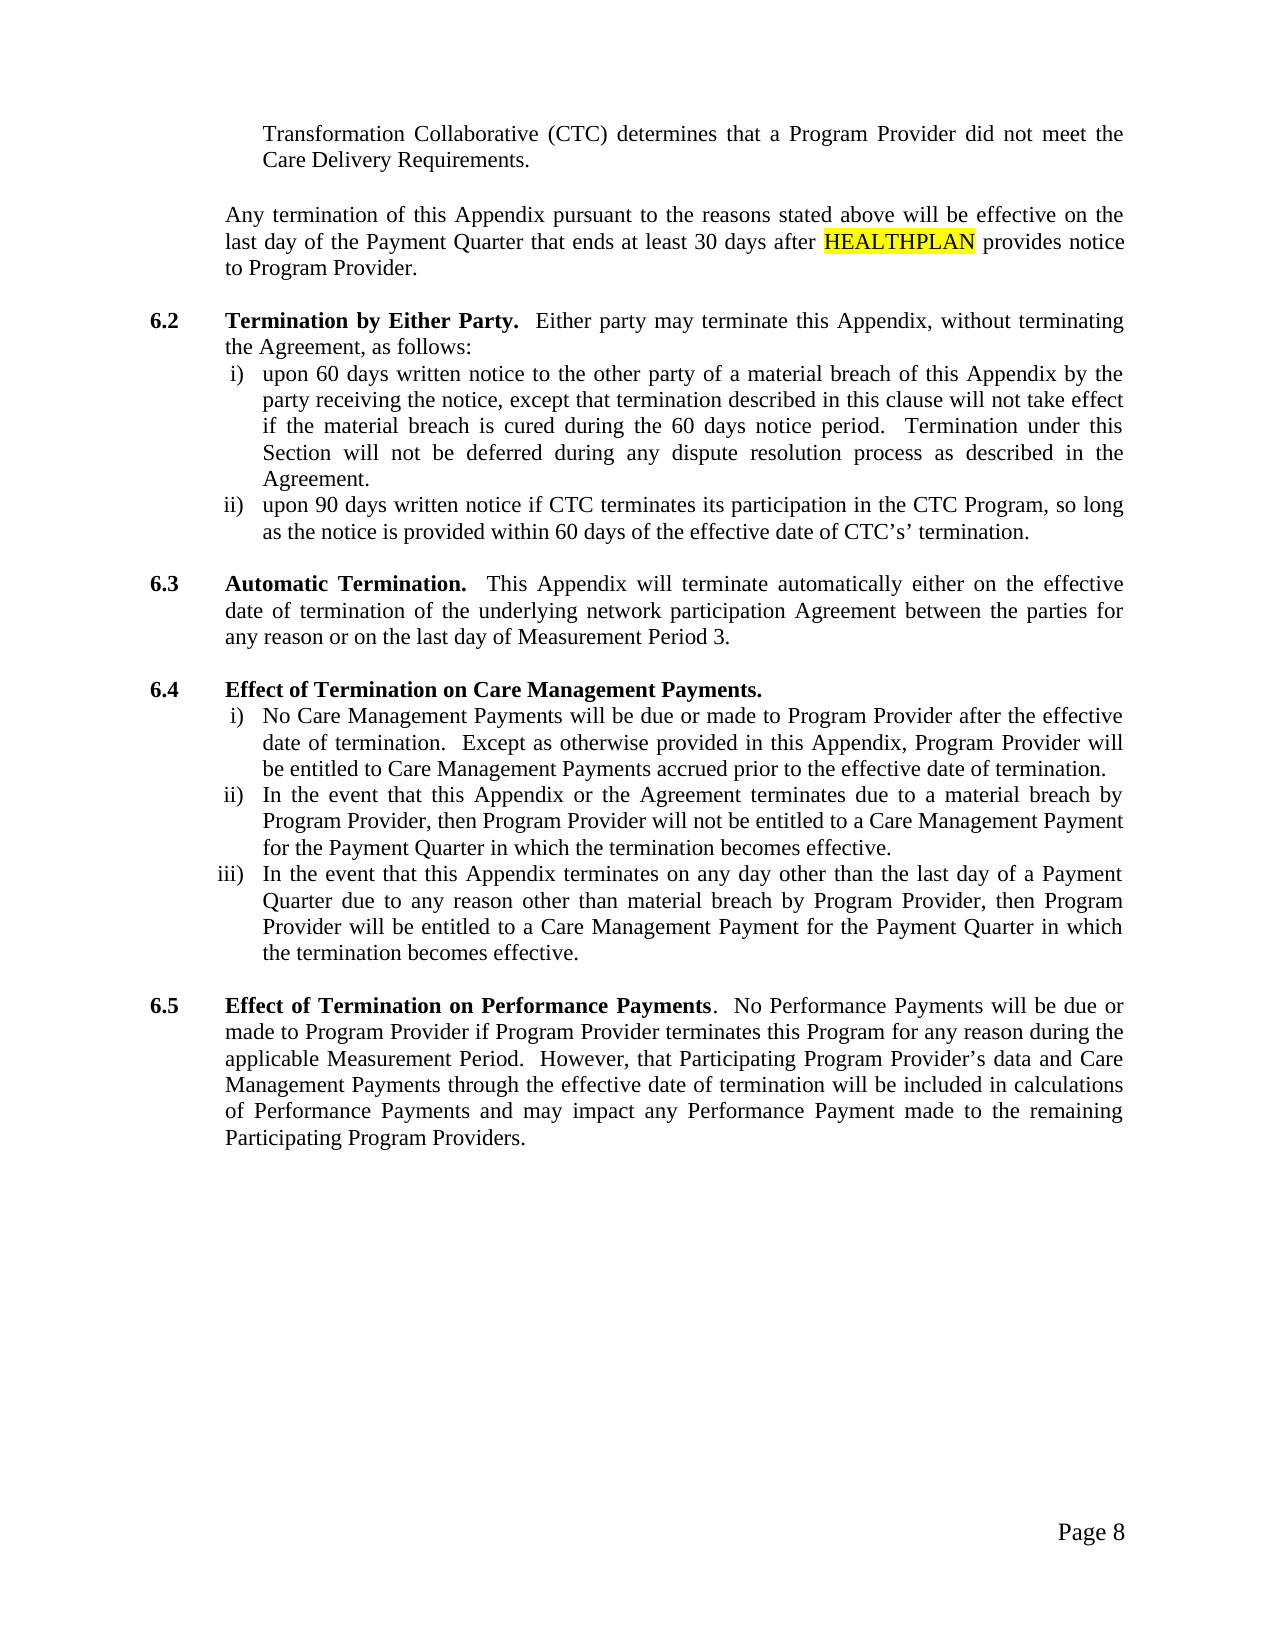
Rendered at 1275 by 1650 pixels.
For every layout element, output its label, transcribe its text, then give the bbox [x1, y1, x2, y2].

text 6.4 Effect of Termination on Care Management Payments. [150, 676, 1125, 702]
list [244, 120, 1125, 173]
text 6.5 Effect of Termination on Performance Payments. No Performance Payments will be due or made to Program Provider if Program Provider terminates this Program for any reason during the applicable Measurement Period. However, that Participating Program Provider’s data and Care Management Payments through the effective date of termination will be included in calculations of Performance Payments and may impact any Performance Payment made to the remaining Participating Program Providers. [150, 992, 1125, 1150]
text 6.3 Automatic Termination. This Appendix will terminate automatically either on the effective date of termination of the underlying network participation Agreement between the parties for any reason or on the last day of Measurement Period 3. [150, 570, 1125, 649]
text Any termination of this Appendix pursuant to the reasons stated above will be effective on the last day of the Payment Quarter that ends at least 30 days after HEALTHPLAN provides notice to Program Provider. [225, 201, 1125, 281]
text 6.2 Termination by Either Party. Either party may terminate this Appendix, without terminating the Agreement, as follows: [150, 307, 1125, 359]
list In the event that this Appendix terminates on any day other than the last day of a Payment Quarter due to any reason other than material breach by Program Provider, then Program Provider will be entitled to a Care Management Payment for the Payment Quarter in which the termination becomes effective. [244, 860, 1125, 966]
list upon 60 days written notice to the other party of a material breach of this Appendix by the party receiving the notice, except that termination described in this clause will not take effect if the material breach is cured during the 60 days notice period. Termination under this Section will not be deferred during any dispute resolution process as described in the Agreement. [244, 359, 1125, 491]
list In the event that this Appendix or the Agreement terminates due to a material breach by Program Provider, then Program Provider will not be entitled to a Care Management Payment for the Payment Quarter in which the termination becomes effective. [244, 781, 1125, 860]
list No Care Management Payments will be due or made to Program Provider after the effective date of termination. Except as otherwise provided in this Appendix, Program Provider will be entitled to Care Management Payments accrued prior to the effective date of termination. [244, 702, 1125, 781]
list upon 90 days written notice if CTC terminates its participation in the CTC Program, so long as the notice is provided within 60 days of the effective date of CTC’s’ termination. [244, 491, 1125, 544]
